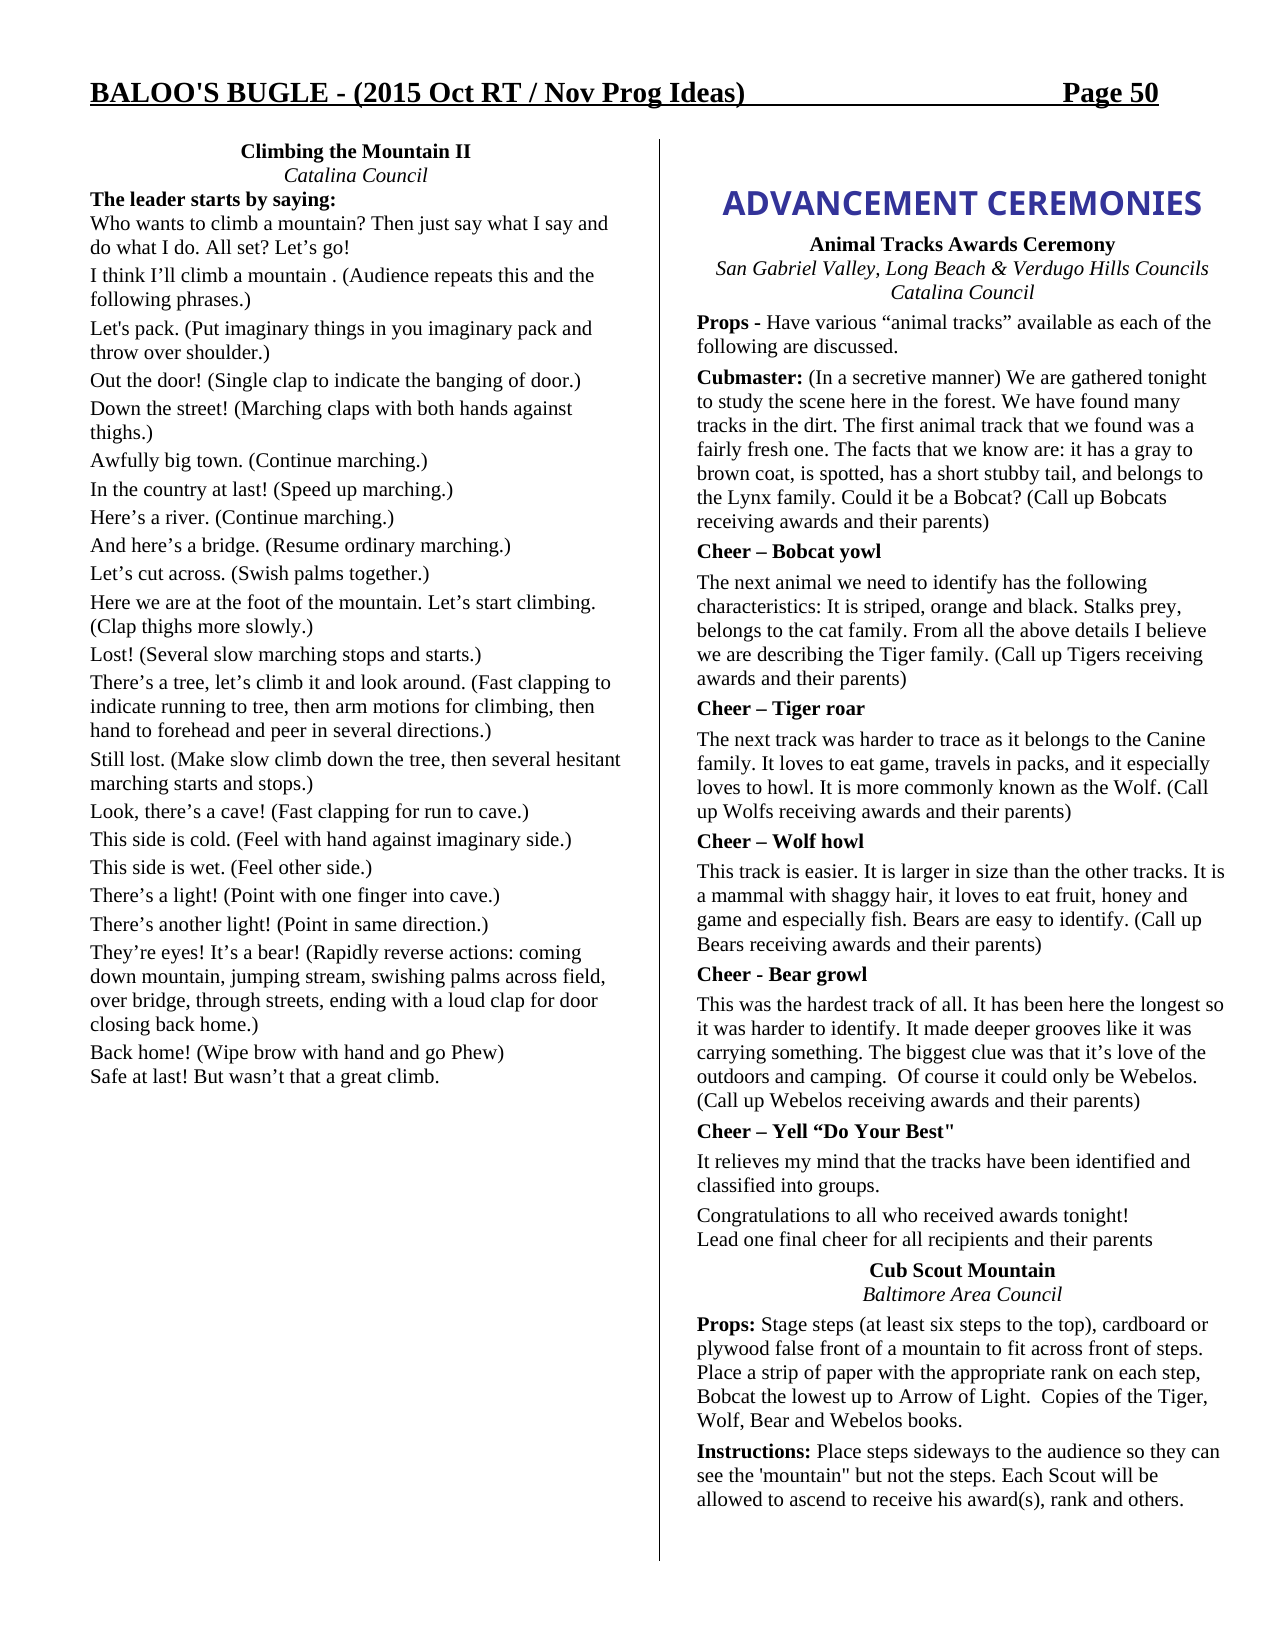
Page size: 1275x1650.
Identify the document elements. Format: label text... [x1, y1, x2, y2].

text Cubmaster: (In a secretive manner) We are gathered tonight to study the scene here in the forest. We have found many tracks in the dirt. The first animal track that we found was a fairly fresh one. The facts that we know are: it has a gray to brown coat, is spotted, has a short stubby tail, and belongs to the Lynx family. Could it be a Bobcat? (Call up Bobcats receiving awards and their parents) [697, 364, 1228, 533]
text Congratulations to all who received awards tonight! Lead one final cheer for all recipients and their parents [697, 1203, 1228, 1251]
text It relieves my mind that the tracks have been identified and classified into groups. [697, 1149, 1228, 1197]
text Cheer – Wolf howl [697, 829, 1228, 853]
text Animal Tracks Awards Ceremony [697, 232, 1228, 256]
text Awfully big town. (Continue marching.) [90, 448, 622, 472]
text Still lost. (Make slow climb down the tree, then several hesitant marching starts and stops.) [90, 746, 622, 794]
text Back home! (Wipe brow with hand and go Phew) Safe at last! But wasn’t that a great climb. [90, 1040, 622, 1088]
text Climbing the Mountain II [90, 139, 622, 163]
text Here’s a river. (Continue marching.) [90, 505, 622, 529]
text Props: Stage steps (at least six steps to the top), cardboard or plywood false front of a mountain to fit across front of steps. Place a strip of paper with the appropriate rank on each step, Bobcat the lowest up to Arrow of Light. Copies of the Tiger, Wolf, Bear and Webelos books. [697, 1312, 1228, 1432]
text This side is cold. (Feel with hand against imaginary side.) [90, 827, 622, 851]
text Lost! (Several slow marching stops and starts.) [90, 642, 622, 666]
text This was the hardest track of all. It has been here the longest so it was harder to identify. It made deeper grooves like it was carrying something. The biggest clue was that it’s love of the outdoors and camping. Of course it could only be Webelos. (Call up Webelos receiving awards and their parents) [697, 992, 1228, 1112]
text Let’s cut across. (Swish palms together.) [90, 561, 622, 585]
text And here’s a bridge. (Resume ordinary marching.) [90, 533, 622, 557]
text I think I’ll climb a mountain . (Audience repeats this and the following phrases.) [90, 263, 622, 311]
text They’re eyes! It’s a bear! (Rapidly reverse actions: coming down mountain, jumping stream, swishing palms across field, over bridge, through streets, ending with a loud clap for door closing back home.) [90, 940, 622, 1036]
text Props - Have various “animal tracks” available as each of the following are discussed. [697, 310, 1228, 358]
text San Gabriel Valley, Long Beach & Verdugo Hills Councils Catalina Council [697, 256, 1228, 304]
text Here we are at the foot of the mountain. Let’s start climbing. (Clap thighs more slowly.) [90, 589, 622, 638]
text This track is easier. It is larger in size than the other tracks. It is a mammal with shaggy hair, it loves to eat fruit, honey and game and especially fish. Bears are easy to identify. (Call up Bears receiving awards and their parents) [697, 859, 1228, 956]
text The leader starts by saying: Who wants to climb a mountain? Then just say what I say and do what I do. All set? Let’s go! [90, 187, 622, 259]
text Cheer – Yell “Do Your Best" [697, 1119, 1228, 1143]
text The next animal we need to identify has the following characteristics: It is striped, orange and black. Stalks prey, belongs to the cat family. From all the above details I believe we are describing the Tiger family. (Call up Tigers receiving awards and their parents) [697, 569, 1228, 690]
text There’s another light! (Point in same direction.) [90, 912, 622, 936]
text Down the street! (Marching claps with both hands against thighs.) [90, 396, 622, 444]
text Cheer – Bobcat yowl [697, 539, 1228, 563]
text Look, there’s a cave! (Fast clapping for run to cave.) [90, 799, 622, 823]
text ADVANCEMENT CEREMONIES [697, 180, 1228, 226]
text Cheer – Tiger roar [697, 696, 1228, 720]
text There’s a tree, let’s climb it and look around. (Fast clapping to indicate running to tree, then arm motions for climbing, then hand to forehead and peer in several directions.) [90, 670, 622, 742]
text In the country at last! (Speed up marching.) [90, 477, 622, 501]
text Out the door! (Single clap to indicate the banging of door.) [90, 368, 622, 392]
text Catalina Council [90, 163, 622, 187]
text Cub Scout Mountain [697, 1258, 1228, 1282]
text Instructions: Place steps sideways to the audience so they can see the 'mountain" but not the steps. Each Scout will be allowed to ascend to receive his award(s), rank and others. [697, 1439, 1228, 1511]
text This side is wet. (Feel other side.) [90, 855, 622, 879]
text Cheer - Bear growl [697, 962, 1228, 986]
text The next track was harder to trace as it belongs to the Canine family. It loves to eat game, travels in packs, and it especially loves to howl. It is more commonly known as the Wolf. (Call up Wolfs receiving awards and their parents) [697, 726, 1228, 823]
text Let's pack. (Put imaginary things in you imaginary pack and throw over shoulder.) [90, 316, 622, 364]
text There’s a light! (Point with one finger into cave.) [90, 883, 622, 907]
text Baltimore Area Council [697, 1282, 1228, 1306]
